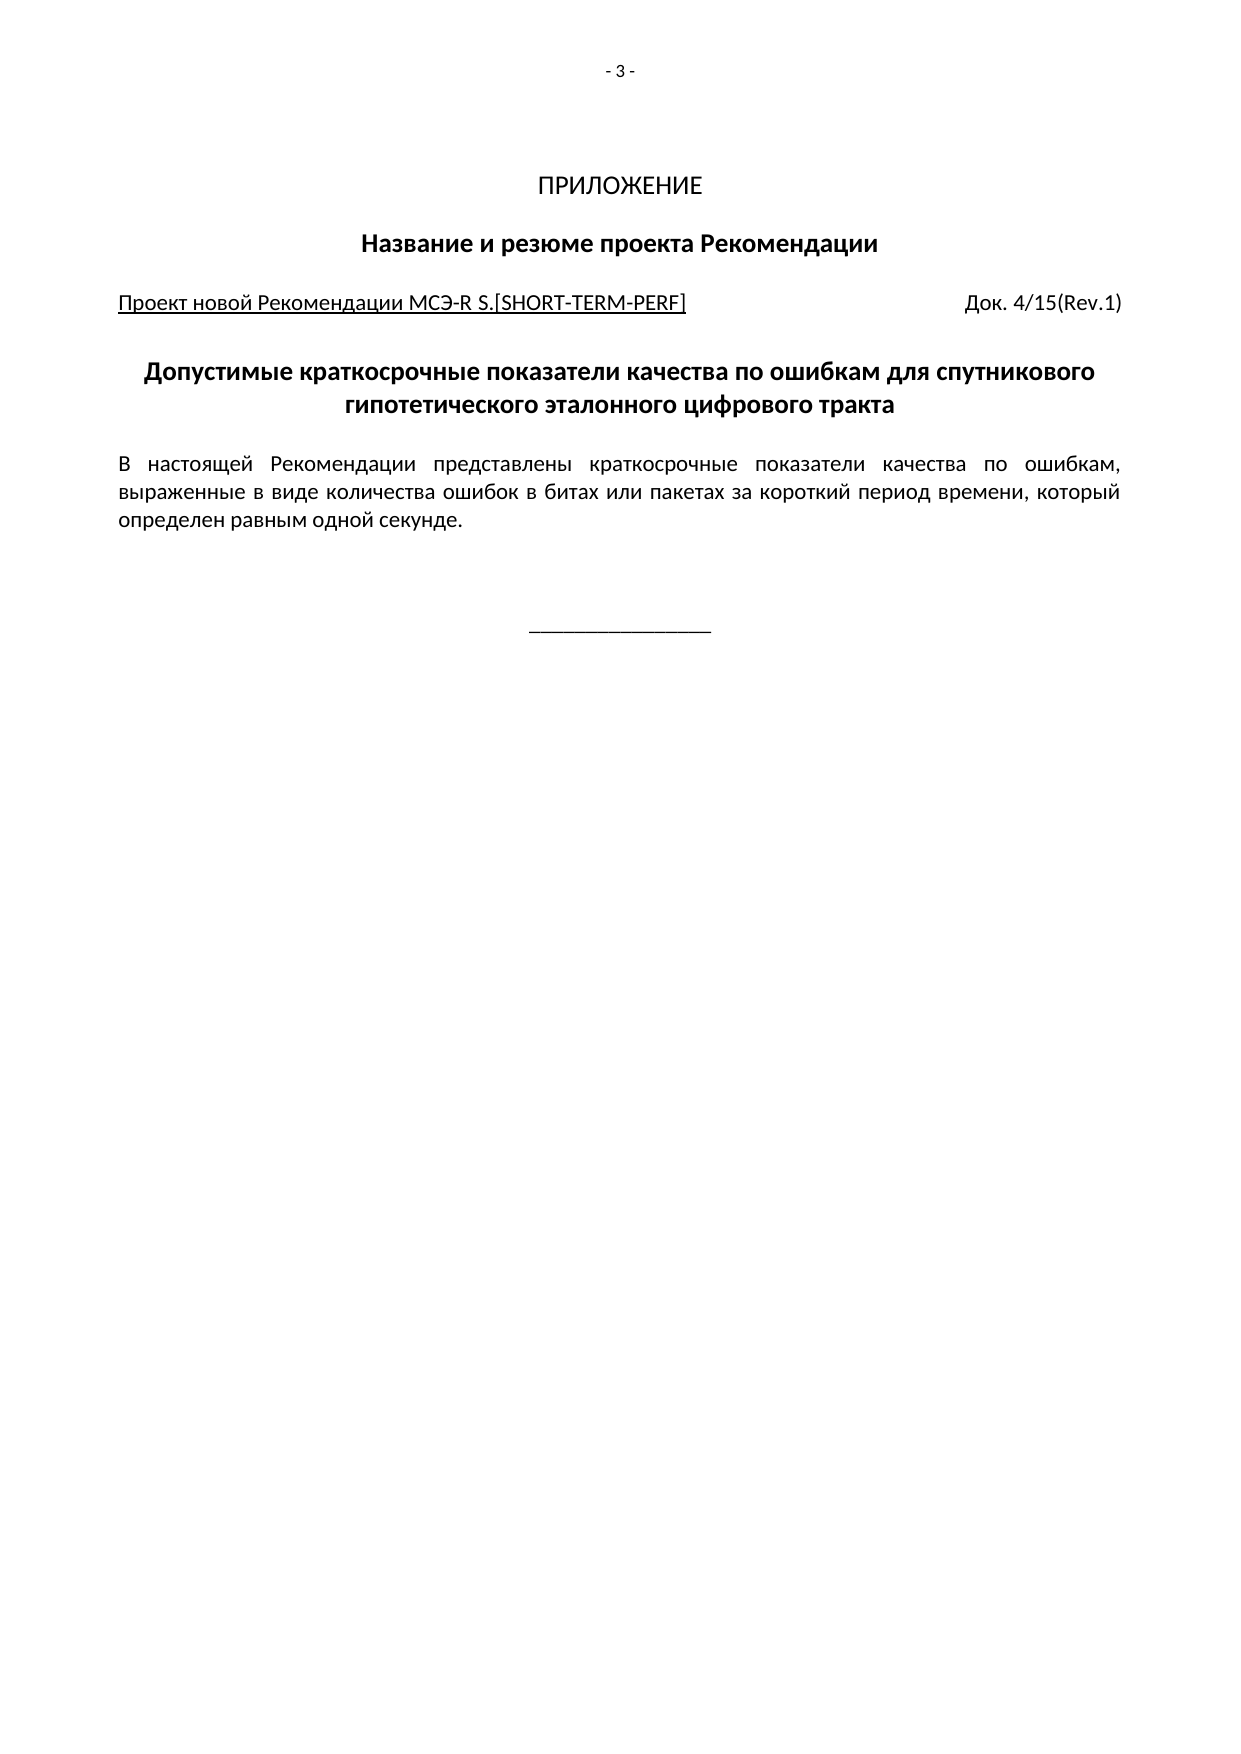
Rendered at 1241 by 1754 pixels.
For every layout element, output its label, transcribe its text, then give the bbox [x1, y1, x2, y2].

title В настоящей Рекомендации представлены краткосрочные показатели качества по ошибкам, выраженные в виде количества ошибок в битах или пакетах за короткий период времени, который определен равным одной секунде. [118, 449, 1122, 533]
title Название и резюме проекта Рекомендации [118, 226, 1122, 259]
text Проект новой Рекомендации МСЭ-R S.[SHORT-TERM-PERF] Док. 4/15(Rev.1) [118, 288, 1122, 316]
title Допустимые краткосрочные показатели качества по ошибкам для спутникового гипотетического эталонного цифрового тракта [118, 354, 1122, 420]
text ________________ [118, 608, 1122, 636]
text Приложение [118, 168, 1122, 201]
